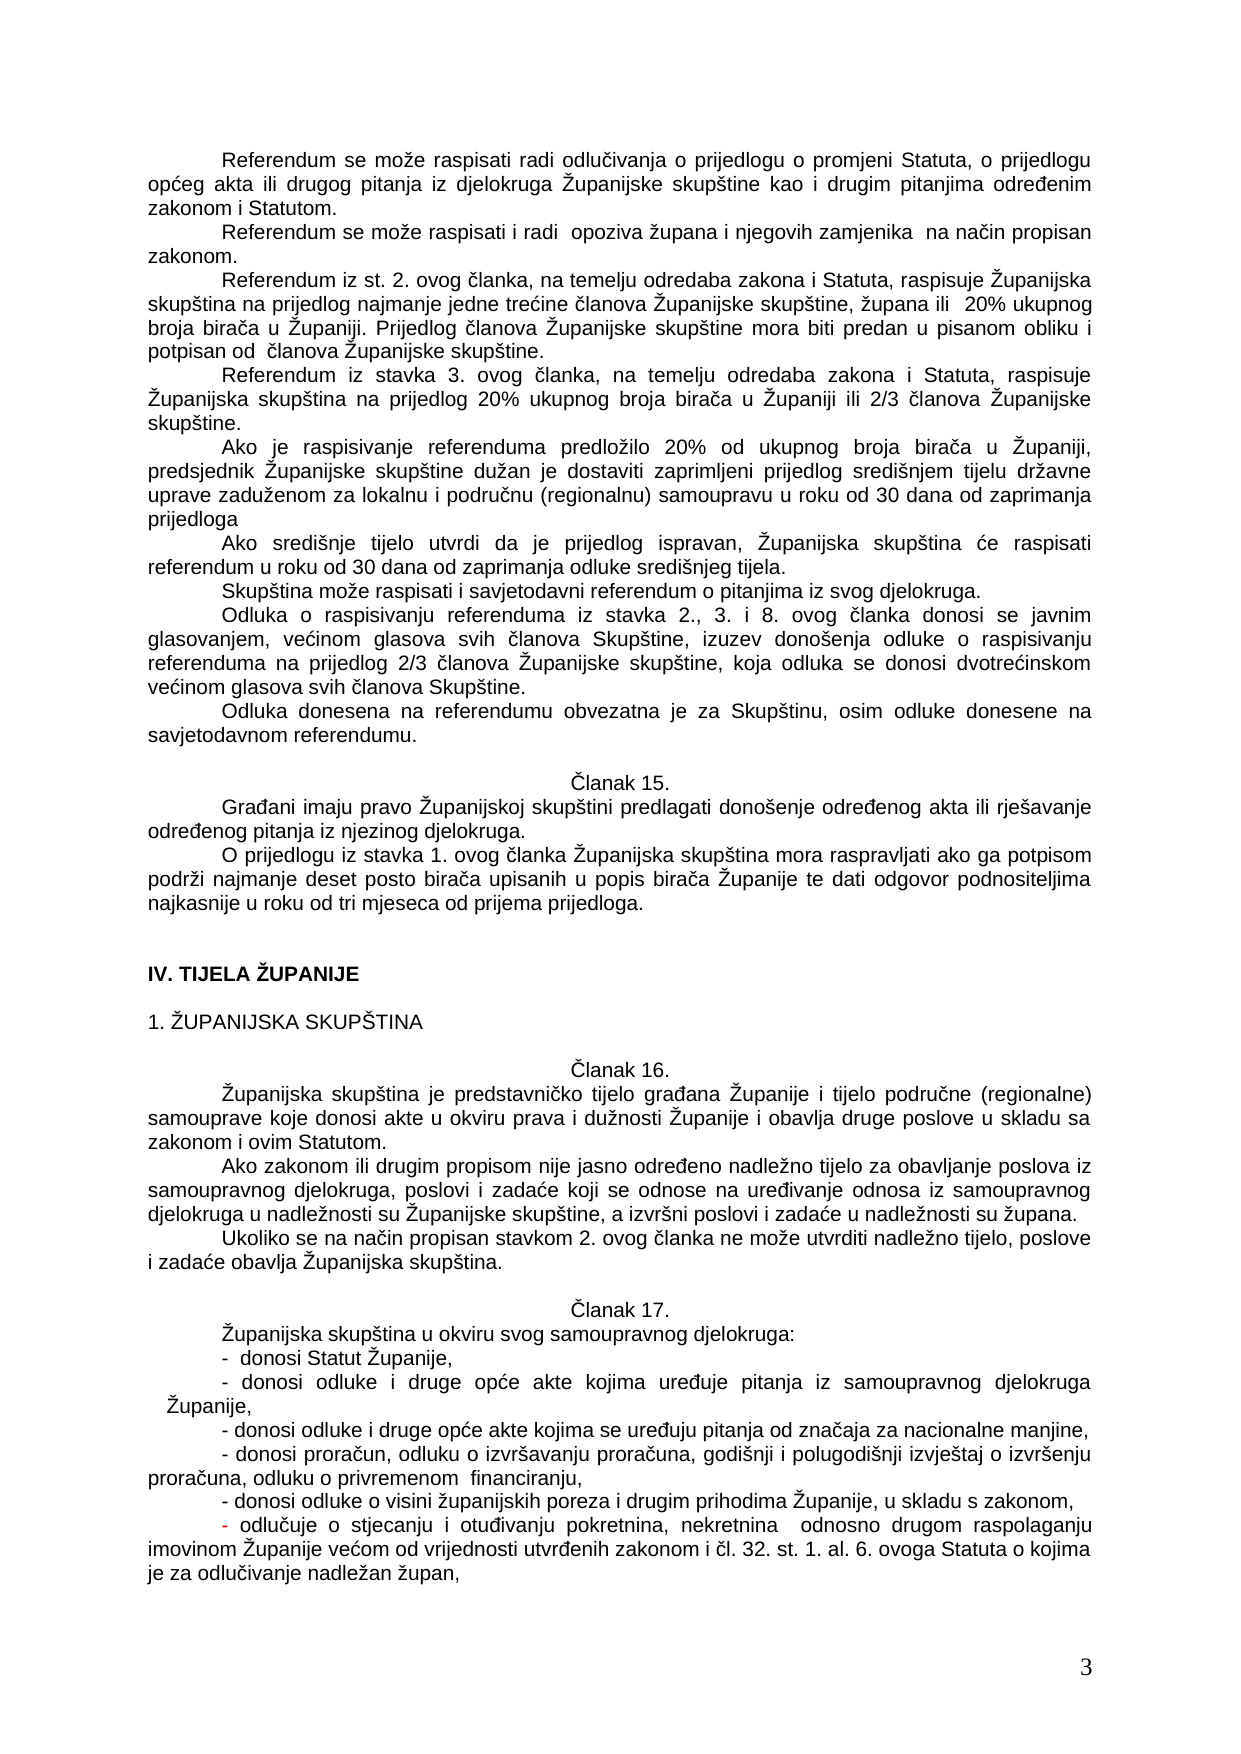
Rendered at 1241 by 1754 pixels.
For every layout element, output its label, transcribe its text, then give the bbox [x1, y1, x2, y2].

text Članak 17. [148, 1298, 1093, 1322]
text 1. ŽUPANIJSKA SKUPŠTINA [148, 986, 1093, 1034]
text - donosi odluke o visini županijskih poreza i drugim prihodima Županije, u skladu s zakonom, [166, 1489, 1093, 1513]
text Odluka donesena na referendumu obvezatna je za Skupštinu, osim odluke donesene na savjetodavnom referendumu. [148, 699, 1093, 747]
text - donosi proračun, odluku o izvršavanju proračuna, godišnji i polugodišnji izvještaj o izvršenju proračuna, odluku o privremenom financiranju, [148, 1441, 1093, 1489]
text IV. TIJELA ŽUPANIJE [148, 938, 1093, 986]
text Članak 16. [148, 1058, 1093, 1082]
text Građani imaju pravo Županijskoj skupštini predlagati donošenje određenog akta ili rješavanje određenog pitanja iz njezinog djelokruga. [148, 794, 1093, 842]
text O prijedlogu iz stavka 1. ovog članka Županijska skupština mora raspravljati ako ga potpisom podrži najmanje deset posto birača upisanih u popis birača Županije te dati odgovor podnositeljima najkasnije u roku od tri mjeseca od prijema prijedloga. [148, 842, 1093, 914]
text - donosi odluke i druge opće akte kojima uređuje pitanja iz samoupravnog djelokruga Županije, [166, 1369, 1093, 1417]
text - donosi odluke i druge opće akte kojima se uređuju pitanja od značaja za nacionalne manjine, [148, 1417, 1093, 1441]
text Ako središnje tijelo utvrdi da je prijedlog ispravan, Županijska skupština će raspisati referendum u roku od 30 dana od zaprimanja odluke središnjeg tijela. [148, 531, 1093, 579]
text Ukoliko se na način propisan stavkom 2. ovog članka ne može utvrditi nadležno tijelo, poslove i zadaće obavlja Županijska skupština. [148, 1226, 1093, 1274]
text Skupština može raspisati i savjetodavni referendum o pitanjima iz svog djelokruga. [148, 579, 1093, 603]
text Referendum se može raspisati i radi opoziva župana i njegovih zamjenika na način propisan zakonom. [148, 219, 1093, 267]
text Referendum iz st. 2. ovog članka, na temelju odredaba zakona i Statuta, raspisuje Županijska skupština na prijedlog najmanje jedne trećine članova Županijske skupštine, župana ili 20% ukupnog broja birača u Županiji. Prijedlog članova Županijske skupštine mora biti predan u pisanom obliku i potpisan od članova Županijske skupštine. [148, 267, 1093, 363]
text Ako je raspisivanje referenduma predložilo 20% od ukupnog broja birača u Županiji, predsjednik Županijske skupštine dužan je dostaviti zaprimljeni prijedlog središnjem tijelu državne uprave zaduženom za lokalnu i područnu (regionalnu) samoupravu u roku od 30 dana od zaprimanja prijedloga [148, 435, 1093, 531]
text Županijska skupština je predstavničko tijelo građana Županije i tijelo područne (regionalne) samouprave koje donosi akte u okviru prava i dužnosti Županije i obavlja druge poslove u skladu sa zakonom i ovim Statutom. [148, 1082, 1093, 1154]
text Referendum iz stavka 3. ovog članka, na temelju odredaba zakona i Statuta, raspisuje Županijska skupština na prijedlog 20% ukupnog broja birača u Županiji ili 2/3 članova Županijske skupštine. [148, 363, 1093, 435]
text Referendum se može raspisati radi odlučivanja o prijedlogu o promjeni Statuta, o prijedlogu općeg akta ili drugog pitanja iz djelokruga Županijske skupštine kao i drugim pitanjima određenim zakonom i Statutom. [148, 148, 1093, 219]
text Županijska skupština u okviru svog samoupravnog djelokruga: [148, 1322, 1093, 1346]
text Članak 15. [148, 771, 1093, 794]
text Ako zakonom ili drugim propisom nije jasno određeno nadležno tijelo za obavljanje poslova iz samoupravnog djelokruga, poslovi i zadaće koji se odnose na uređivanje odnosa iz samoupravnog djelokruga u nadležnosti su Županijske skupštine, a izvršni poslovi i zadaće u nadležnosti su župana. [148, 1154, 1093, 1226]
text Odluka o raspisivanju referenduma iz stavka 2., 3. i 8. ovog članka donosi se javnim glasovanjem, većinom glasova svih članova Skupštine, izuzev donošenja odluke o raspisivanju referenduma na prijedlog 2/3 članova Županijske skupštine, koja odluka se donosi dvotrećinskom većinom glasova svih članova Skupštine. [148, 603, 1093, 699]
text - donosi Statut Županije, [148, 1346, 1093, 1369]
text - odlučuje o stjecanju i otuđivanju pokretnina, nekretnina odnosno drugom raspolaganju imovinom Županije većom od vrijednosti utvrđenih zakonom i čl. 32. st. 1. al. 6. ovoga Statuta o kojima je za odlučivanje nadležan župan, [148, 1513, 1093, 1585]
